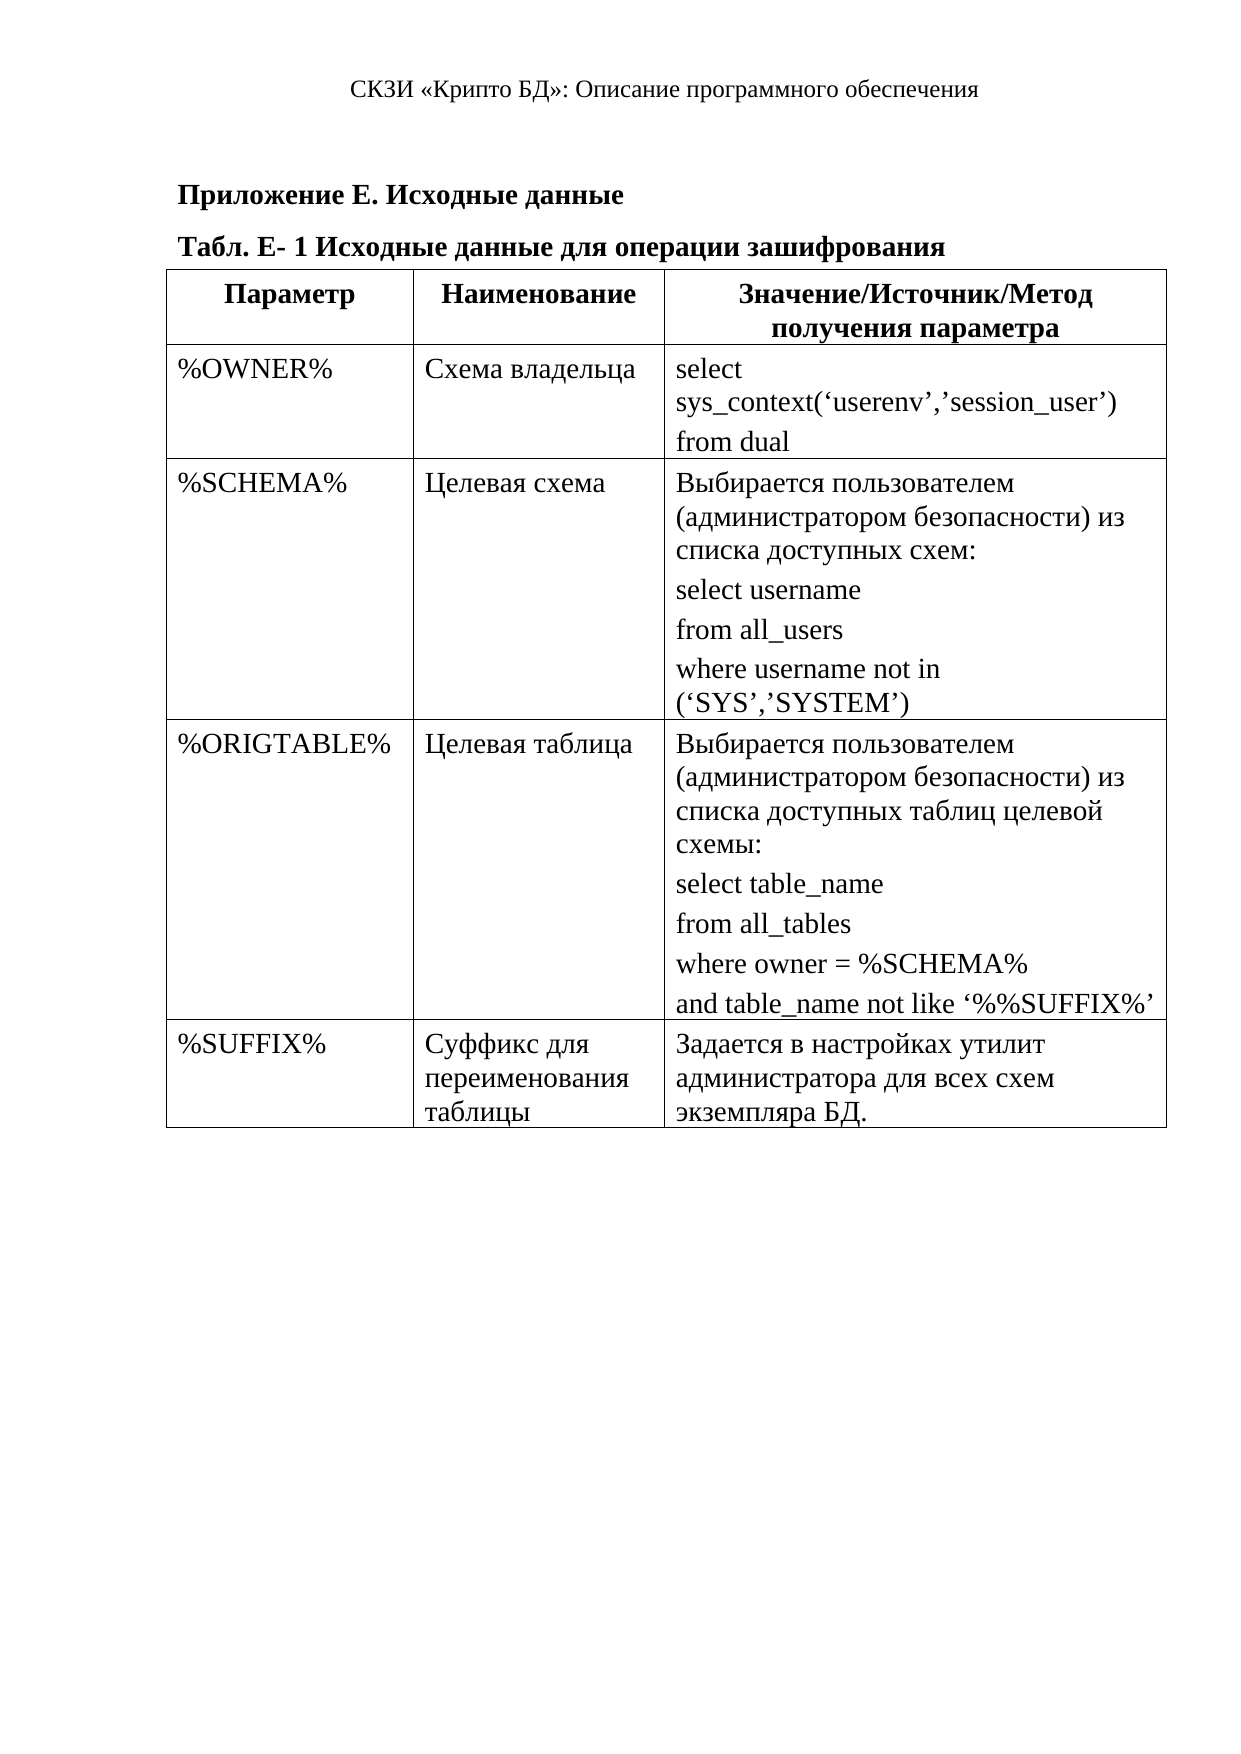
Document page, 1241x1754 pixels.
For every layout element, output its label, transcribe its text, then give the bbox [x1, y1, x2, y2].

table_cell Задается в настройках утилит администратора для всех схем экземпляра БД. [665, 1020, 1166, 1127]
text Приложение Е. Исходные данные [177, 177, 1152, 211]
table_cell %SCHEMA% [167, 459, 413, 719]
table_cell select sys_context(‘userenv’,’session_user’) from dual [665, 345, 1166, 458]
table_header Параметр [167, 270, 413, 344]
table_header Наименование [414, 270, 664, 344]
text Табл. Е- 1 Исходные данные для операции зашифрования [177, 229, 1152, 263]
table_cell Суффикс для переименования таблицы [414, 1020, 664, 1127]
table_cell Целевая схема [414, 459, 664, 719]
table_cell Целевая таблица [414, 720, 664, 1019]
table_cell Выбирается пользователем (администратором безопасности) из списка доступных таблиц целевой схемы: select table_name from all_tables where owner = %SCHEMA% and table_name not like ‘%%SUFFIX%’ [665, 720, 1166, 1019]
table_cell %OWNER% [167, 345, 413, 458]
table_cell Схема владельца [414, 345, 664, 458]
table_cell %SUFFIX% [167, 1020, 413, 1127]
table_cell %ORIGTABLE% [167, 720, 413, 1019]
table_cell Выбирается пользователем (администратором безопасности) из списка доступных схем: select username from all_users where username not in (‘SYS’,’SYSTEM’) [665, 459, 1166, 719]
table_header Значение/Источник/Метод получения параметра [665, 270, 1166, 344]
